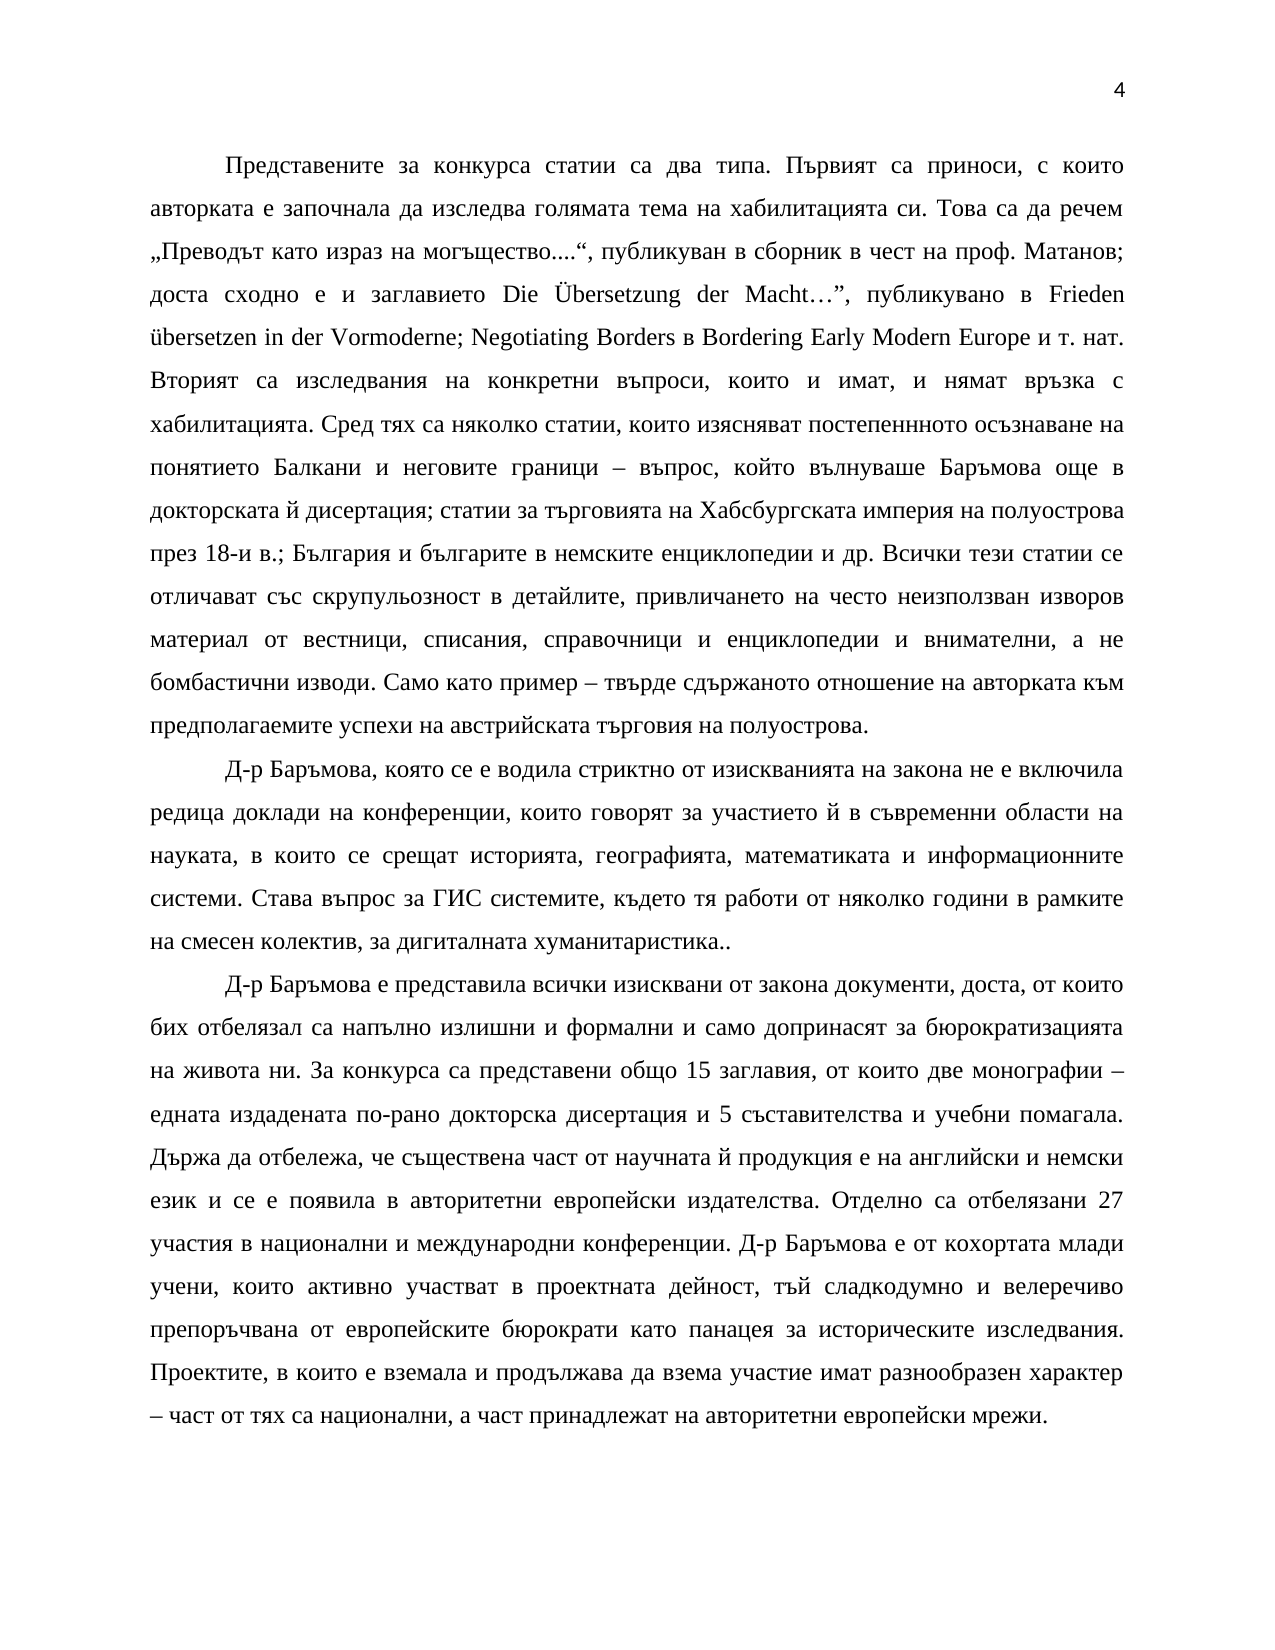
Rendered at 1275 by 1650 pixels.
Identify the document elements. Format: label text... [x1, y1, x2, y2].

text Д-р Баръмова е представила всички изисквани от закона документи, доста, от които бих отбелязал са напълно излишни и формални и само допринасят за бюрократизацията на живота ни. За конкурса са представени общо 15 заглавия, от които две монографии – едната издадената по-рано докторска дисертация и 5 съставителства и учебни помагала. Държа да отбележа, че съществена част от научната й продукция е на английски и немски език и се е появила в авторитетни европейски издателства. Отделно са отбелязани 27 участия в национални и международни конференции. Д-р Баръмова е от кохортата млади учени, които активно участват в проектната дейност, тъй сладкодумно и велеречиво препоръчвана от европейските бюрократи като панацея за историческите изследвания. Проектите, в които е вземала и продължава да взема участие имат разнообразен характер – част от тях са национални, а част принадлежат на авторитетни европейски мрежи. [150, 969, 1125, 1429]
text Представените за конкурса статии са два типа. Първият са приноси, с които авторката е започнала да изследва голямата тема на хабилитацията си. Това са да речем „Преводът като израз на могъщество....“, публикуван в сборник в чест на проф. Матанов; доста сходно е и заглавието Die Übersetzung der Macht…”, публикувано в Frieden übersetzen in der Vormoderne; Negotiating Borders в Bordering Early Modern Europe и т. нат. Вторият са изследвания на конкретни въпроси, които и имат, и нямат връзка с хабилитацията. Сред тях са няколко статии, които изясняват постепеннното осъзнаване на понятието Балкани и неговите граници – въпрос, който вълнуваше Баръмова още в докторската й дисертация; статии за търговията на Хабсбургската империя на полуострова през 18-и в.; България и българите в немските енциклопедии и др. Всички тези статии се отличават със скрупульозност в детайлите, привличането на често неизползван изворов материал от вестници, списания, справочници и енциклопедии и внимателни, а не бомбастични изводи. Само като пример – твърде сдържаното отношение на авторката към предполагаемите успехи на австрийската търговия на полуострова. [150, 150, 1125, 739]
text Д-р Баръмова, която се е водила стриктно от изискванията на закона не е включила редица доклади на конференции, които говорят за участието й в съвременни области на науката, в които се срещат историята, географията, математиката и информационните системи. Става въпрос за ГИС системите, където тя работи от няколко години в рамките на смесен колектив, за дигиталната хуманитаристика.. [150, 754, 1125, 955]
